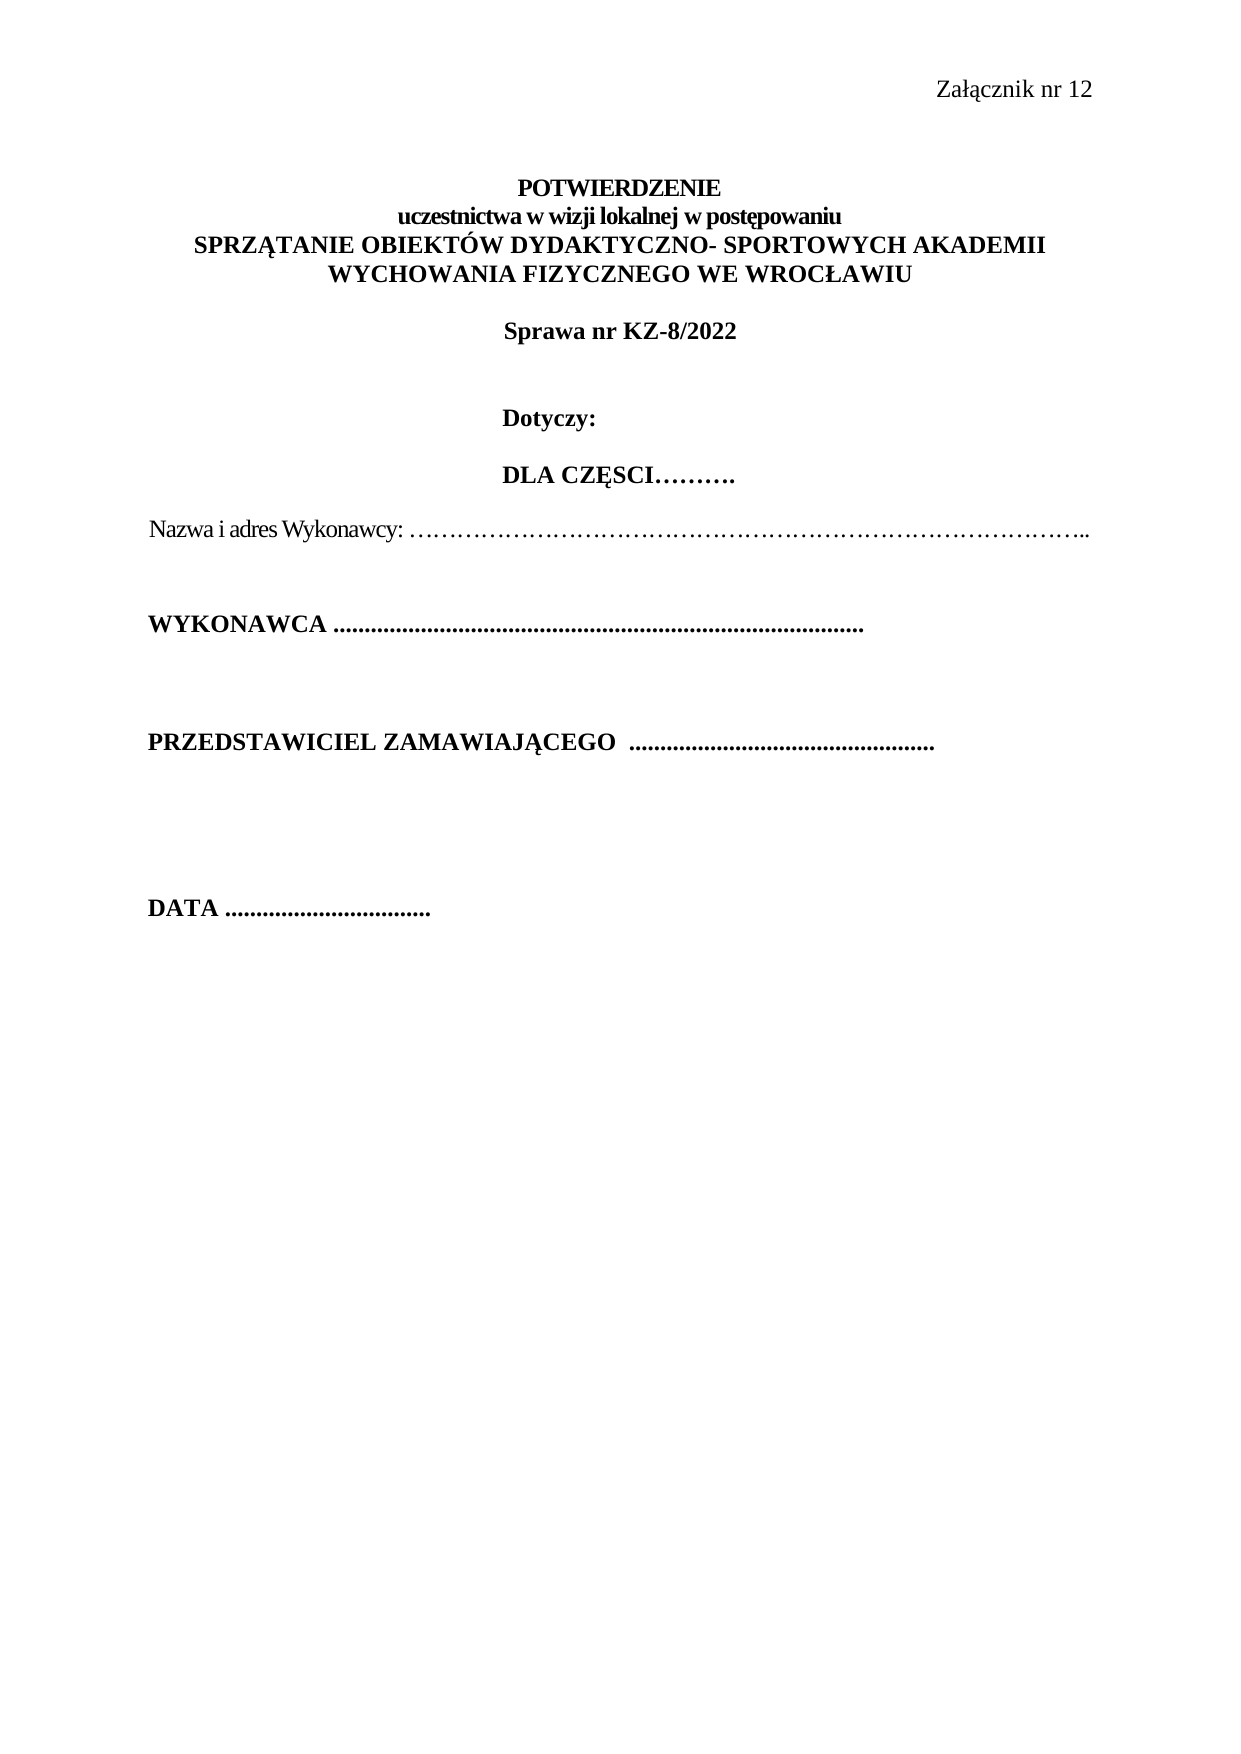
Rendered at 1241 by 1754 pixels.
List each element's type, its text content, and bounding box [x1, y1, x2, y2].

text DATA ................................. [148, 893, 1093, 922]
text Dotyczy: [502, 403, 1093, 431]
text DLA CZĘSCI………. [502, 460, 1093, 489]
title uczestnictwa w wizji lokalnej w postępowaniu [148, 201, 1093, 230]
text PRZEDSTAWICIEL ZAMAWIAJĄCEGO ................................................. [148, 727, 1093, 756]
title Nazwa i adres Wykonawcy: ………………………………………………………………………….. [148, 514, 1093, 543]
title POTWIERDZENIE [148, 173, 1093, 201]
text Sprawa nr KZ-8/2022 [148, 316, 1093, 345]
text WYKONAWCA ..................................................................................... [148, 609, 1093, 638]
text SPRZĄTANIE OBIEKTÓW DYDAKTYCZNO- SPORTOWYCH AKADEMII WYCHOWANIA FIZYCZNEGO WE WROCŁAWIU [148, 230, 1093, 288]
